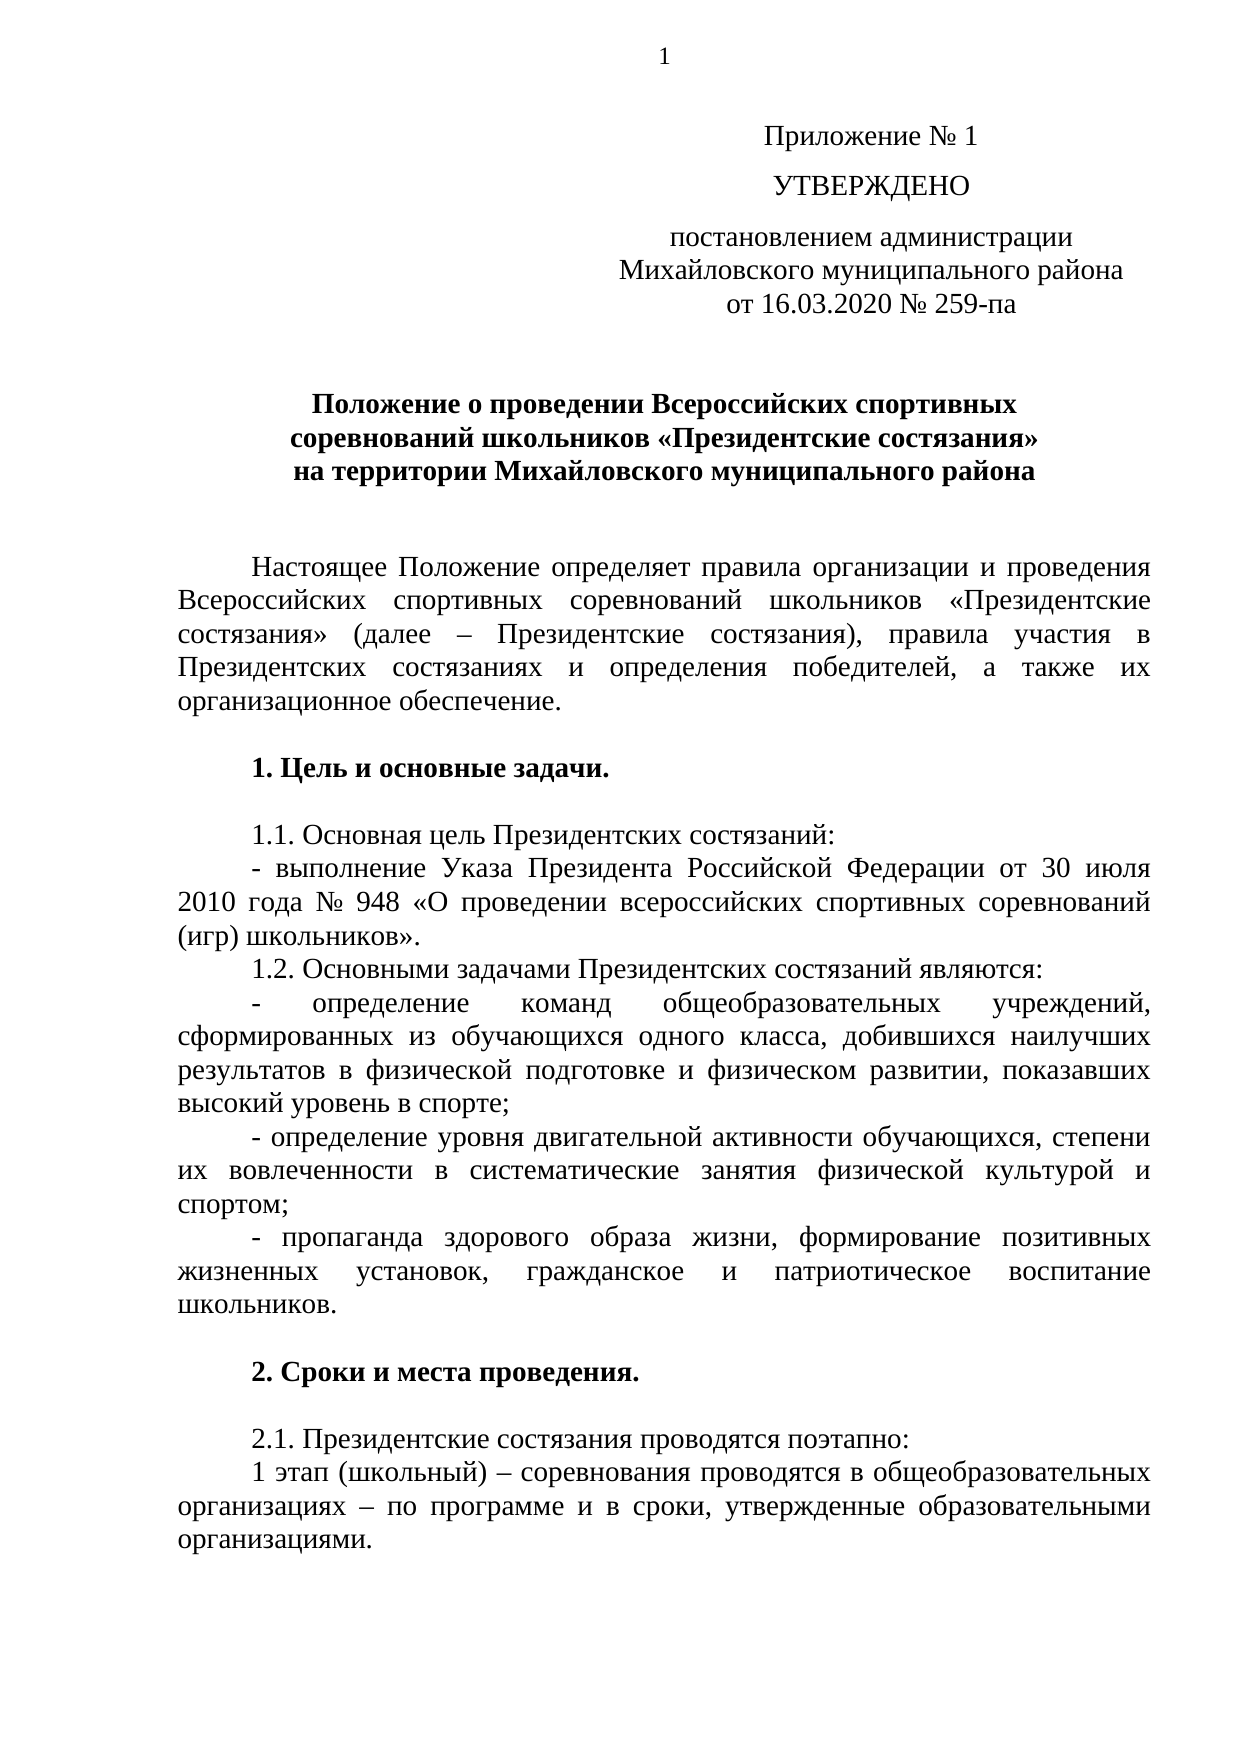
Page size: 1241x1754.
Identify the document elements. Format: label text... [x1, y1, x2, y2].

text - выполнение Указа Президента Российской Федерации от 30 июля 2010 года № 948 «О проведении всероссийских спортивных соревнований (игр) школьников». [177, 851, 1152, 951]
subtitle Приложение № 1 [591, 118, 1152, 152]
text Настоящее Положение определяет правила организации и проведения Всероссийских спортивных соревнований школьников «Президентские состязания» (далее – Президентские состязания), правила участия в Президентских состязаниях и определения победителей, а также их организационное обеспечение. [177, 549, 1152, 716]
subtitle от 16.03.2020 № 259-па [591, 286, 1152, 319]
subtitle Михайловского муниципального района [591, 252, 1152, 286]
text 1. Цель и основные задачи. [177, 750, 1152, 783]
subtitle постановлением администрации [591, 219, 1152, 252]
text - определение команд общеобразовательных учреждений, сформированных из обучающихся одного класса, добившихся наилучших результатов в физической подготовке и физическом развитии, показавших высокий уровень в спорте; [177, 985, 1152, 1119]
text 2. Сроки и места проведения. [177, 1354, 1152, 1387]
text 1.1. Основная цель Президентских состязаний: [177, 817, 1152, 851]
text на территории Михайловского муниципального района [177, 453, 1152, 487]
text - пропаганда здорового образа жизни, формирование позитивных жизненных установок, гражданское и патриотическое воспитание школьников. [177, 1219, 1152, 1320]
subtitle УТВЕРЖДЕНО [591, 168, 1152, 202]
text соревнований школьников «Президентские состязания» [177, 420, 1152, 453]
text 2.1. Президентские состязания проводятся поэтапно: [177, 1421, 1152, 1454]
text 1.2. Основными задачами Президентских состязаний являются: [177, 951, 1152, 985]
text 1 этап (школьный) – соревнования проводятся в общеобразовательных организациях – по программе и в сроки, утвержденные образовательными организациями. [177, 1454, 1152, 1555]
text Положение о проведении Всероссийских спортивных [177, 386, 1152, 420]
text - определение уровня двигательной активности обучающихся, степени их вовлеченности в систематические занятия физической культурой и спортом; [177, 1119, 1152, 1219]
